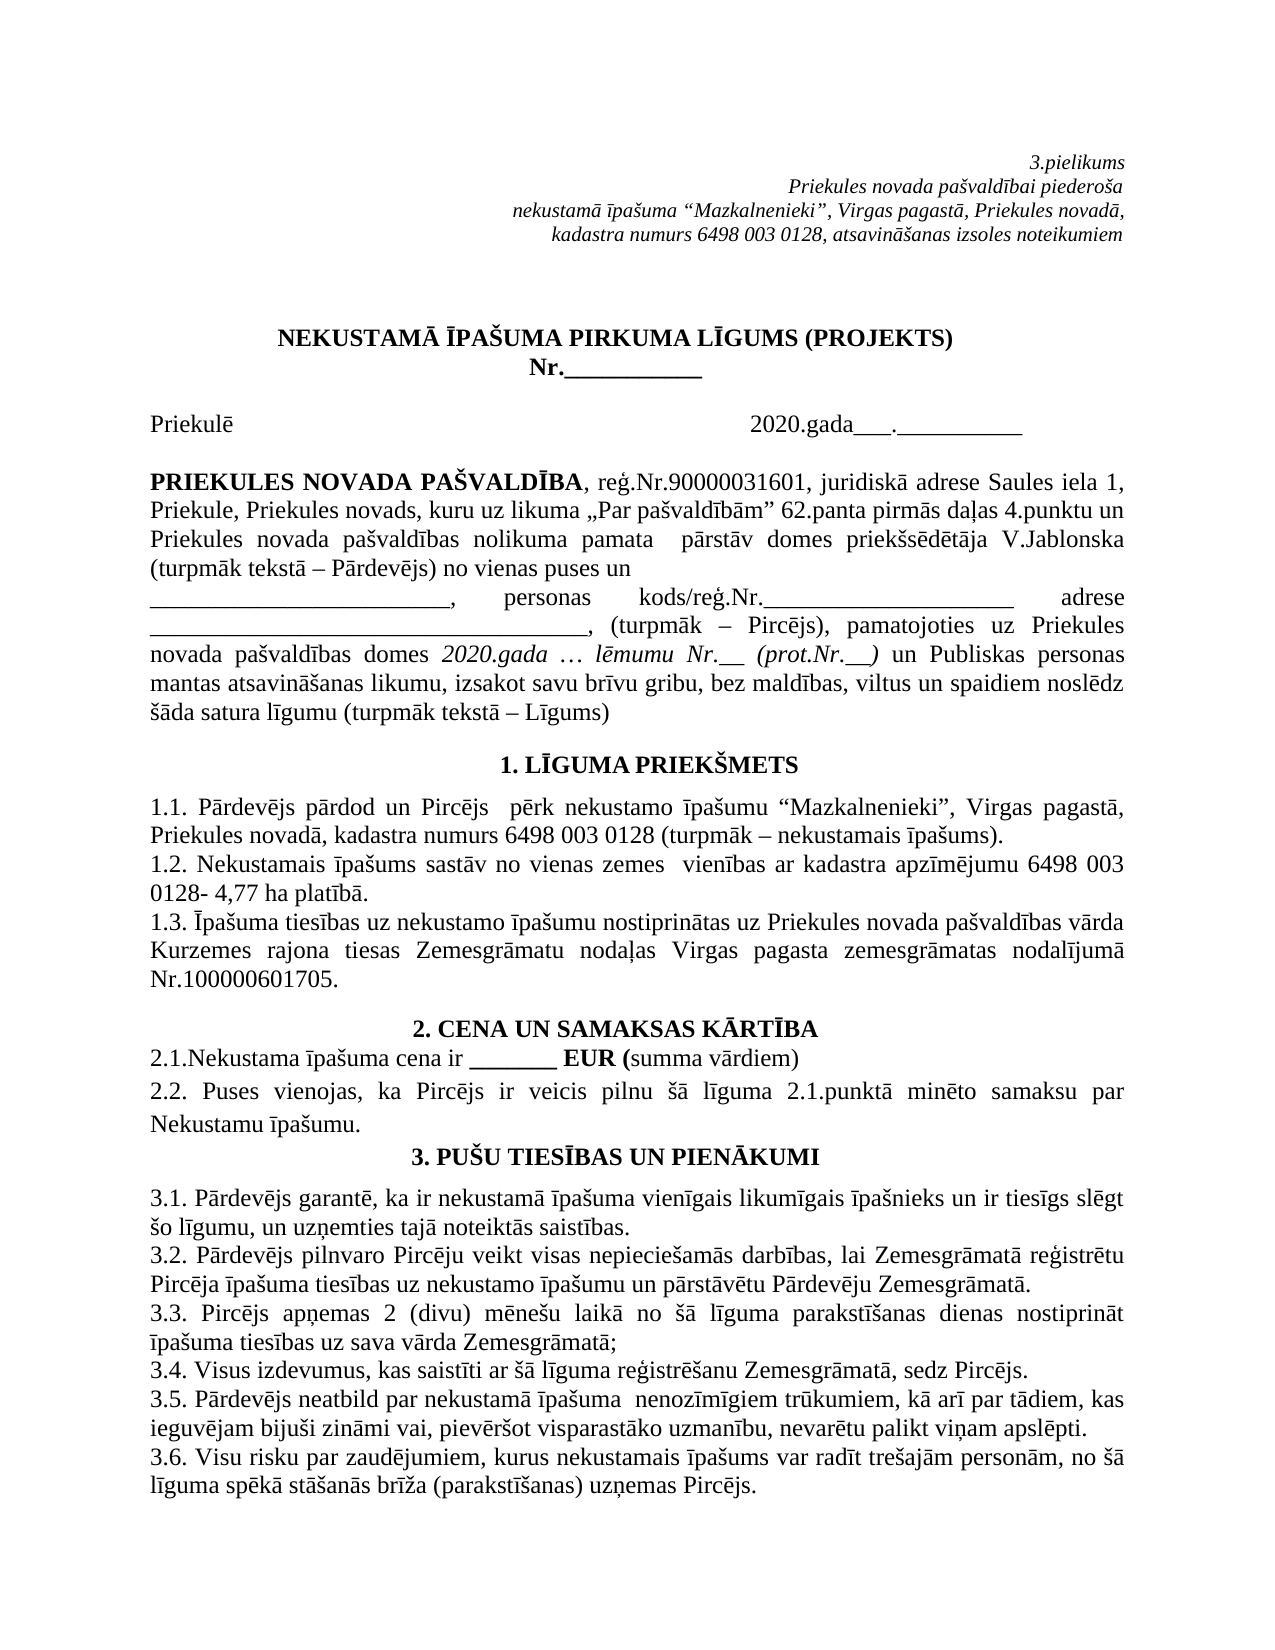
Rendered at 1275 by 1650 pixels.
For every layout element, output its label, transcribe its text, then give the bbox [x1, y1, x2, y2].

text nekustamā īpašuma “Mazkalnenieki”, Virgas pagastā, Priekules novadā, [150, 198, 1125, 222]
text 2.1.Nekustama īpašuma cena ir _______ EUR (summa vārdiem) [150, 1043, 1081, 1071]
text 3.1. Pārdevējs garantē, ka ir nekustamā īpašuma vienīgais likumīgais īpašnieks un ir tiesīgs slēgt šo līgumu, un uzņemties tajā noteiktās saistības. [150, 1183, 1125, 1241]
text 3.2. Pārdevējs pilnvaro Pircēju veikt visas nepieciešamās darbības, lai Zemesgrāmatā reģistrētu Pircēja īpašuma tiesības uz nekustamo īpašumu un pārstāvētu Pārdevēju Zemesgrāmatā. [150, 1241, 1125, 1298]
text 3.5. Pārdevējs neatbild par nekustamā īpašuma nenozīmīgiem trūkumiem, kā arī par tādiem, kas ieguvējam bijuši zināmi vai, pievēršot visparastāko uzmanību, nevarētu palikt viņam apslēpti. [150, 1384, 1125, 1442]
text NEKUSTAMĀ ĪPAŠUMA PIRKUMA LĪGUMS (PROJEKTS) [150, 323, 1081, 352]
text 3.3. Pircējs apņemas 2 (divu) mēnešu laikā no šā līguma parakstīšanas dienas nostiprināt īpašuma tiesības uz sava vārda Zemesgrāmatā; [150, 1298, 1125, 1356]
text 1.2. Nekustamais īpašums sastāv no vienas zemes vienības ar kadastra apzīmējumu 6498 003 0128- 4,77 ha platībā. [150, 849, 1125, 907]
text 2. CENA UN SAMAKSAS KĀRTĪBA [150, 1014, 1081, 1043]
text 1.1. Pārdevējs pārdod un Pircējs pērk nekustamo īpašumu “Mazkalnenieki”, Virgas pagastā, Priekules novadā, kadastra numurs 6498 003 0128 (turpmāk – nekustamais īpašums). [150, 792, 1125, 849]
text 1.3. Īpašuma tiesības uz nekustamo īpašumu nostiprinātas uz Priekules novada pašvaldības vārda Kurzemes rajona tiesas Zemesgrāmatu nodaļas Virgas pagasta zemesgrāmatas nodalījumā Nr.100000601705. [150, 907, 1125, 993]
text 1. LĪGUMA PRIEKŠMETS [217, 751, 1081, 779]
text ________________________, personas kods/reģ.Nr.____________________ adrese ___________________________________, (turpmāk – Pircējs), pamatojoties uz Priekules novada pašvaldības domes 2020.gada … lēmumu Nr.__ (prot.Nr.__) un Publiskas personas mantas atsavināšanas likumu, izsakot savu brīvu gribu, bez maldības, viltus un spaidiem noslēdz šāda satura līgumu (turpmāk tekstā – Līgums) [150, 582, 1125, 726]
text 3. PUŠU TIESĪBAS UN PIENĀKUMI [150, 1142, 1081, 1171]
text 3.4. Visus izdevumus, kas saistīti ar šā līguma reģistrēšanu Zemesgrāmatā, sedz Pircējs. [150, 1356, 1081, 1384]
text kadastra numurs 6498 003 0128, atsavināšanas izsoles noteikumiem [150, 222, 1125, 246]
text Nr.___________ [150, 352, 1081, 381]
text 3.6. Visu risku par zaudējumiem, kurus nekustamais īpašums var radīt trešajām personām, no šā līguma spēkā stāšanās brīža (parakstīšanas) uzņemas Pircējs. [150, 1442, 1125, 1499]
text 3.pielikums [150, 150, 1125, 174]
text Priekules novada pašvaldībai piederoša [150, 174, 1125, 198]
text 2.2. Puses vienojas, ka Pircējs ir veicis pilnu šā līguma 2.1.punktā minēto samaksu par Nekustamu īpašumu. [150, 1076, 1125, 1137]
text PRIEKULES NOVADA PAŠVALDĪBA, reģ.Nr.90000031601, juridiskā adrese Saules iela 1, Priekule, Priekules novads, kuru uz likuma „Par pašvaldībām” 62.panta pirmās daļas 4.punktu un Priekules novada pašvaldības nolikuma pamata pārstāv domes priekšsēdētāja V.Jablonska (turpmāk tekstā – Pārdevējs) no vienas puses un [150, 467, 1125, 582]
text Priekulē 2020.gada___.__________ [150, 409, 1081, 438]
